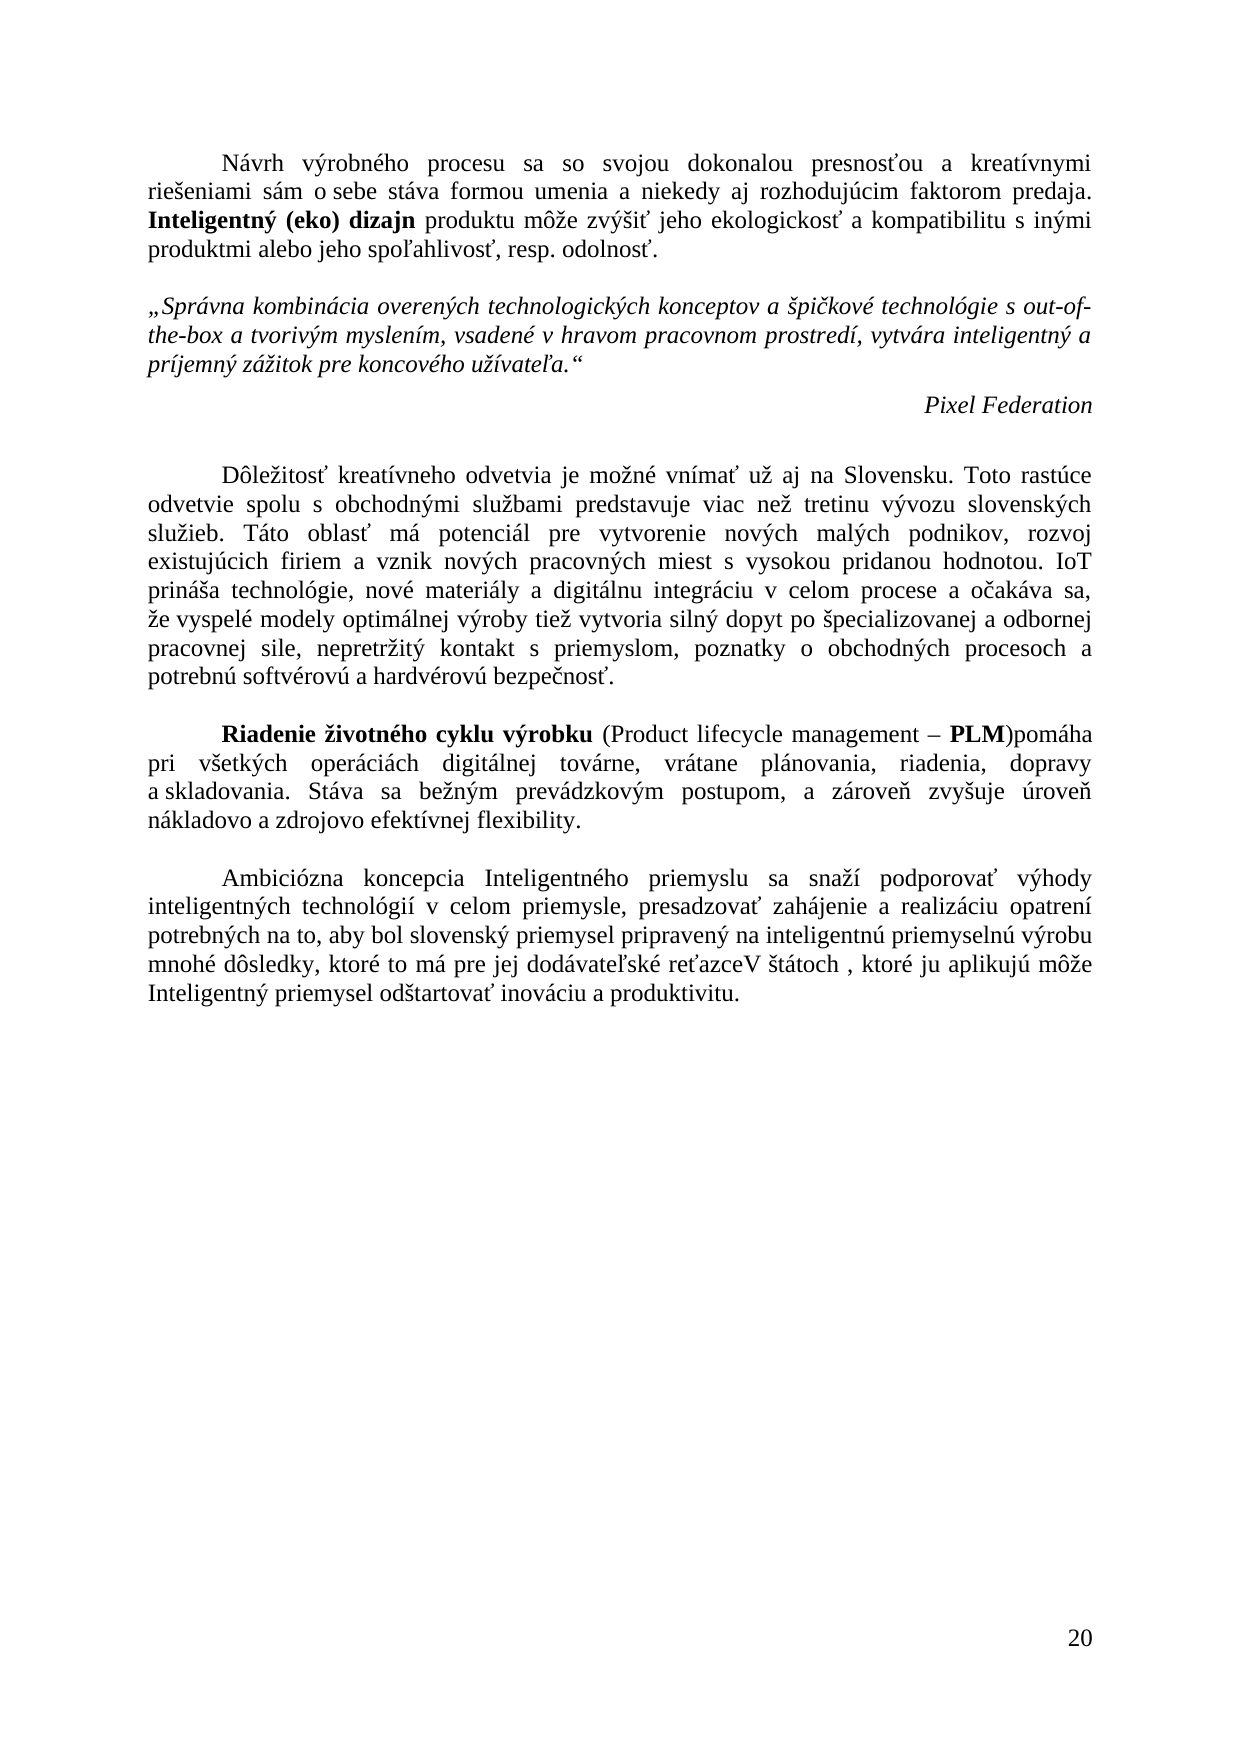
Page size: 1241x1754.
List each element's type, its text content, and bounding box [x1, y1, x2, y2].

text Dôležitosť kreatívneho odvetvia je možné vnímať už aj na Slovensku. Toto rastúce odvetvie spolu s obchodnými službami predstavuje viac než tretinu vývozu slovenských služieb. Táto oblasť má potenciál pre vytvorenie nových malých podnikov, rozvoj existujúcich firiem a vznik nových pracovných miest s vysokou pridanou hodnotou. IoT prináša technológie, nové materiály a digitálnu integráciu v celom procese a očakáva sa, že vyspelé modely optimálnej výroby tiež vytvoria silný dopyt po špecializovanej a odbornej pracovnej sile, nepretržitý kontakt s priemyslom, poznatky o obchodných procesoch a potrebnú softvérovú a hardvérovú bezpečnosť. [148, 460, 1093, 690]
text Ambiciózna koncepcia Inteligentného priemyslu sa snaží podporovať výhody inteligentných technológií v celom priemysle, presadzovať zahájenie a realizáciu opatrení potrebných na to, aby bol slovenský priemysel pripravený na inteligentnú priemyselnú výrobu mnohé dôsledky, ktoré to má pre jej dodávateľské reťazceV štátoch , ktoré ju aplikujú môže Inteligentný priemysel odštartovať inováciu a produktivitu. [148, 863, 1093, 1006]
text Návrh výrobného procesu sa so svojou dokonalou presnosťou a kreatívnymi riešeniami sám o sebe stáva formou umenia a niekedy aj rozhodujúcim faktorom predaja. Inteligentný (eko) dizajn produktu môže zvýšiť jeho ekologickosť a kompatibilitu s inými produktmi alebo jeho spoľahlivosť, resp. odolnosť. [148, 148, 1093, 263]
text Pixel Federation [148, 390, 1093, 419]
text „Správna kombinácia overených technologických konceptov a špičkové technológie s out-of-the-box a tvorivým myslením, vsadené v hravom pracovnom prostredí, vytvára inteligentný a príjemný zážitok pre koncového užívateľa.“ [148, 291, 1093, 378]
text Riadenie životného cyklu výrobku (Product lifecycle management – PLM)pomáha pri všetkých operáciách digitálnej továrne, vrátane plánovania, riadenia, dopravy a skladovania. Stáva sa bežným prevádzkovým postupom, a zároveň zvyšuje úroveň nákladovo a zdrojovo efektívnej flexibility. [148, 719, 1093, 834]
